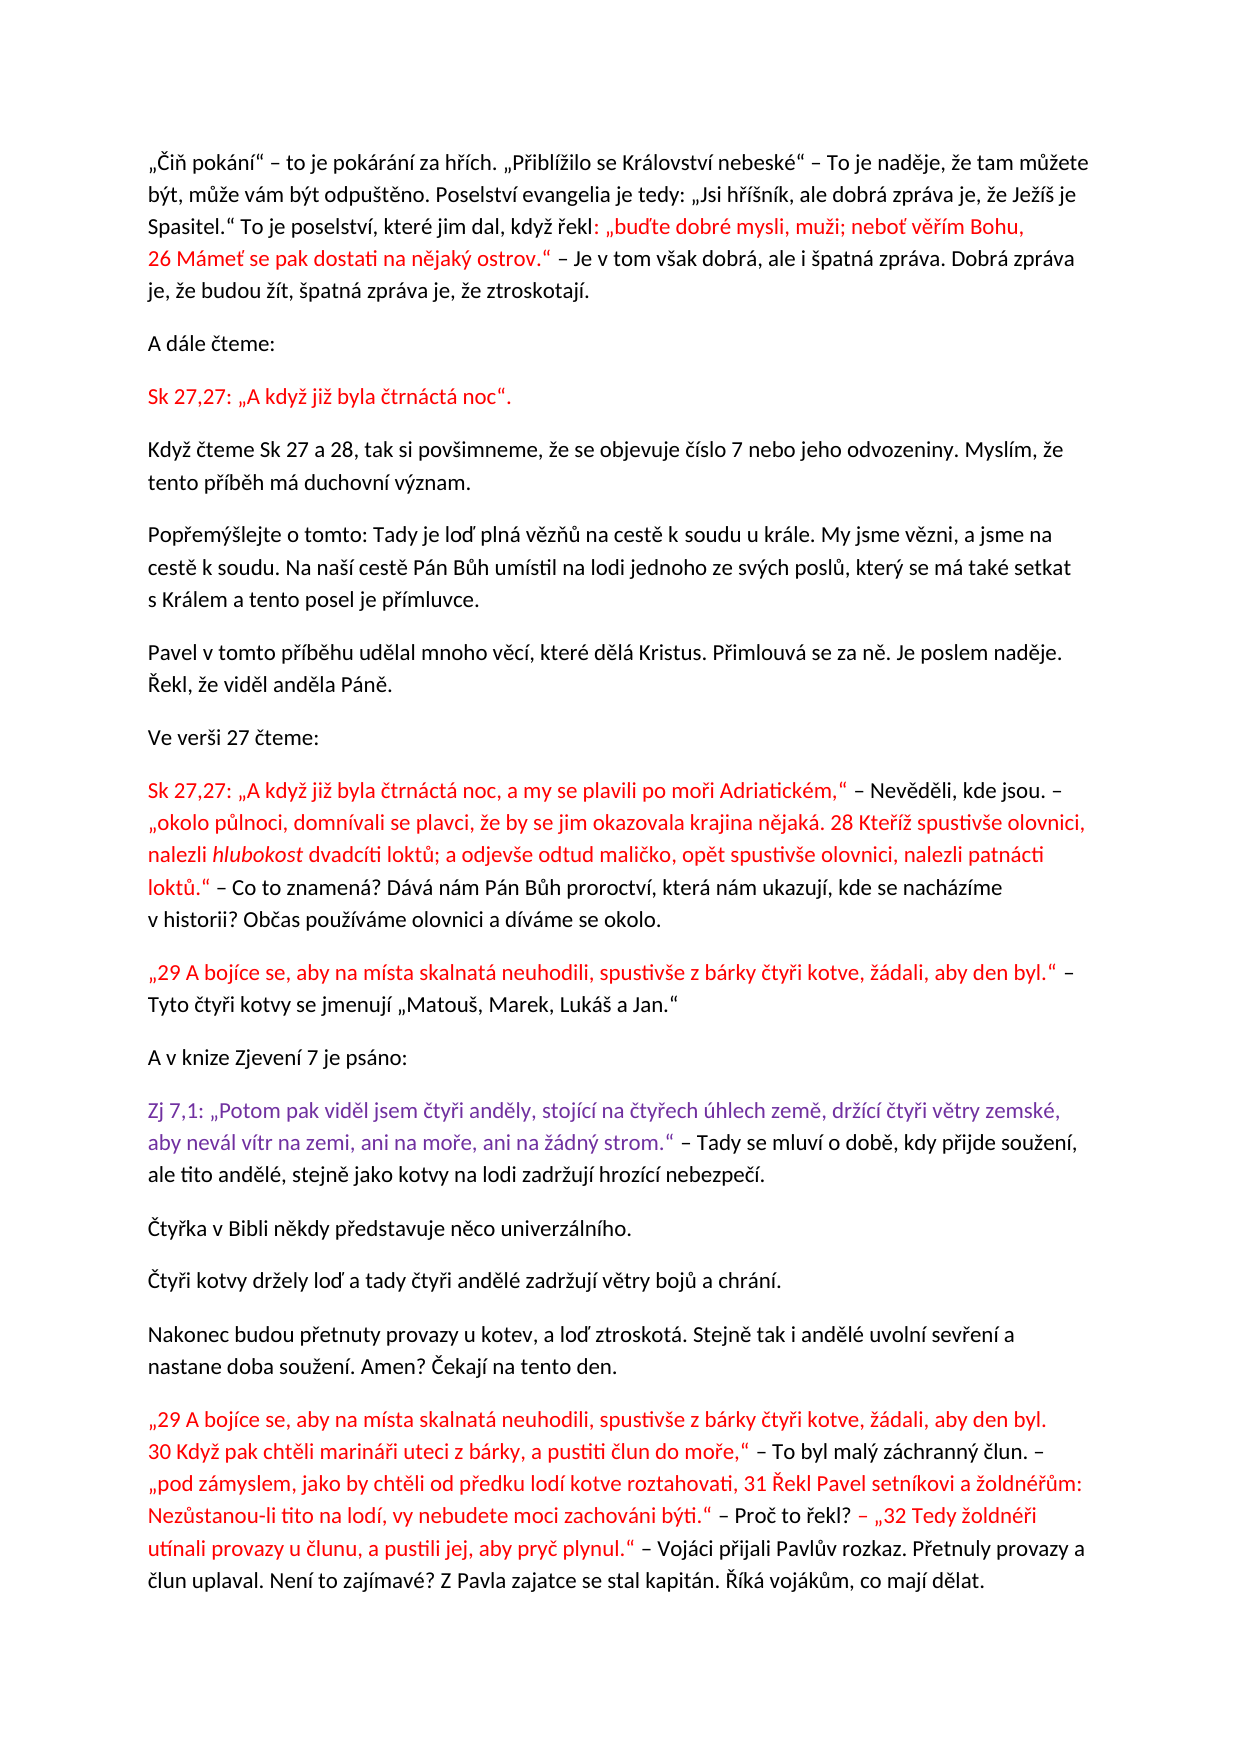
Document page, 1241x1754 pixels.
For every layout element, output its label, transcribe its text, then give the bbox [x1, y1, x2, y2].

text Čtyřka v Bibli někdy představuje něco univerzálního. [148, 1214, 1093, 1242]
text „29 A bojíce se, aby na místa skalnatá neuhodili, spustivše z bárky čtyři kotve, žádali, aby den byl. 30 Když pak chtěli marináři uteci z bárky, a pustiti člun do moře,“ – To byl malý záchranný člun. – „pod zámyslem, jako by chtěli od předku lodí kotve roztahovati, 31 Řekl Pavel setníkovi a žoldnéřům: Nezůstanou-li tito na lodí, vy nebudete moci zachováni býti.“ – Proč to řekl? – „32 Tedy žoldnéři utínali provazy u člunu, a pustili jej, aby pryč plynul.“ – Vojáci přijali Pavlův rozkaz. Přetnuly provazy a člun uplaval. Není to zajímavé? Z Pavla zajatce se stal kapitán. Říká vojákům, co mají dělat. [148, 1405, 1093, 1594]
text „Čiň pokání“ – to je pokárání za hřích. „Přiblížilo se Království nebeské“ – To je naděje, že tam můžete být, může vám být odpuštěno. Poselství evangelia je tedy: „Jsi hříšník, ale dobrá zpráva je, že Ježíš je Spasitel.“ To je poselství, které jim dal, když řekl: „buďte dobré mysli, muži; neboť věřím Bohu, 26 Mámeť se pak dostati na nějaký ostrov.“ – Je v tom však dobrá, ale i špatná zpráva. Dobrá zpráva je, že budou žít, špatná zpráva je, že ztroskotají. [148, 148, 1093, 304]
text Zj 7,1: „Potom pak viděl jsem čtyři anděly, stojící na čtyřech úhlech země, držící čtyři větry zemské, aby nevál vítr na zemi, ani na moře, ani na žádný strom.“ – Tady se mluví o době, kdy přijde soužení, ale tito andělé, stejně jako kotvy na lodi zadržují hrozící nebezpečí. [148, 1096, 1093, 1189]
text Popřemýšlejte o tomto: Tady je loď plná vězňů na cestě k soudu u krále. My jsme vězni, a jsme na cestě k soudu. Na naší cestě Pán Bůh umístil na lodi jednoho ze svých poslů, který se má také setkat s Králem a tento posel je přímluvce. [148, 521, 1093, 613]
text Když čteme Sk 27 a 28, tak si povšimneme, že se objevuje číslo 7 nebo jeho odvozeniny. Myslím, že tento příběh má duchovní význam. [148, 435, 1093, 496]
text Sk 27,27: „A když již byla čtrnáctá noc, a my se plavili po moři Adriatickém,“ – Nevěděli, kde jsou. – „okolo půlnoci, domnívali se plavci, že by se jim okazovala krajina nějaká. 28 Kteříž spustivše olovnici, nalezli hlubokost dvadcíti loktů; a odjevše odtud maličko, opět spustivše olovnici, nalezli patnácti loktů.“ – Co to znamená? Dává nám Pán Bůh proroctví, která nám ukazují, kde se nacházíme v historii? Občas používáme olovnici a díváme se okolo. [148, 776, 1093, 933]
text A v knize Zjevení 7 je psáno: [148, 1043, 1093, 1071]
text Nakonec budou přetnuty provazy u kotev, a loď ztroskotá. Stejně tak i andělé uvolní sevření a nastane doba soužení. Amen? Čekají na tento den. [148, 1320, 1093, 1380]
text Čtyři kotvy držely loď a tady čtyři andělé zadržují větry bojů a chrání. [148, 1267, 1093, 1295]
text A dále čteme: [148, 329, 1093, 357]
text Pavel v tomto příběhu udělal mnoho věcí, které dělá Kristus. Přimlouvá se za ně. Je poslem naděje. Řekl, že viděl anděla Páně. [148, 638, 1093, 698]
text Ve verši 27 čteme: [148, 723, 1093, 751]
text „29 A bojíce se, aby na místa skalnatá neuhodili, spustivše z bárky čtyři kotve, žádali, aby den byl.“ – Tyto čtyři kotvy se jmenují „Matouš, Marek, Lukáš a Jan.“ [148, 958, 1093, 1018]
text Sk 27,27: „A když již byla čtrnáctá noc“. [148, 382, 1093, 410]
